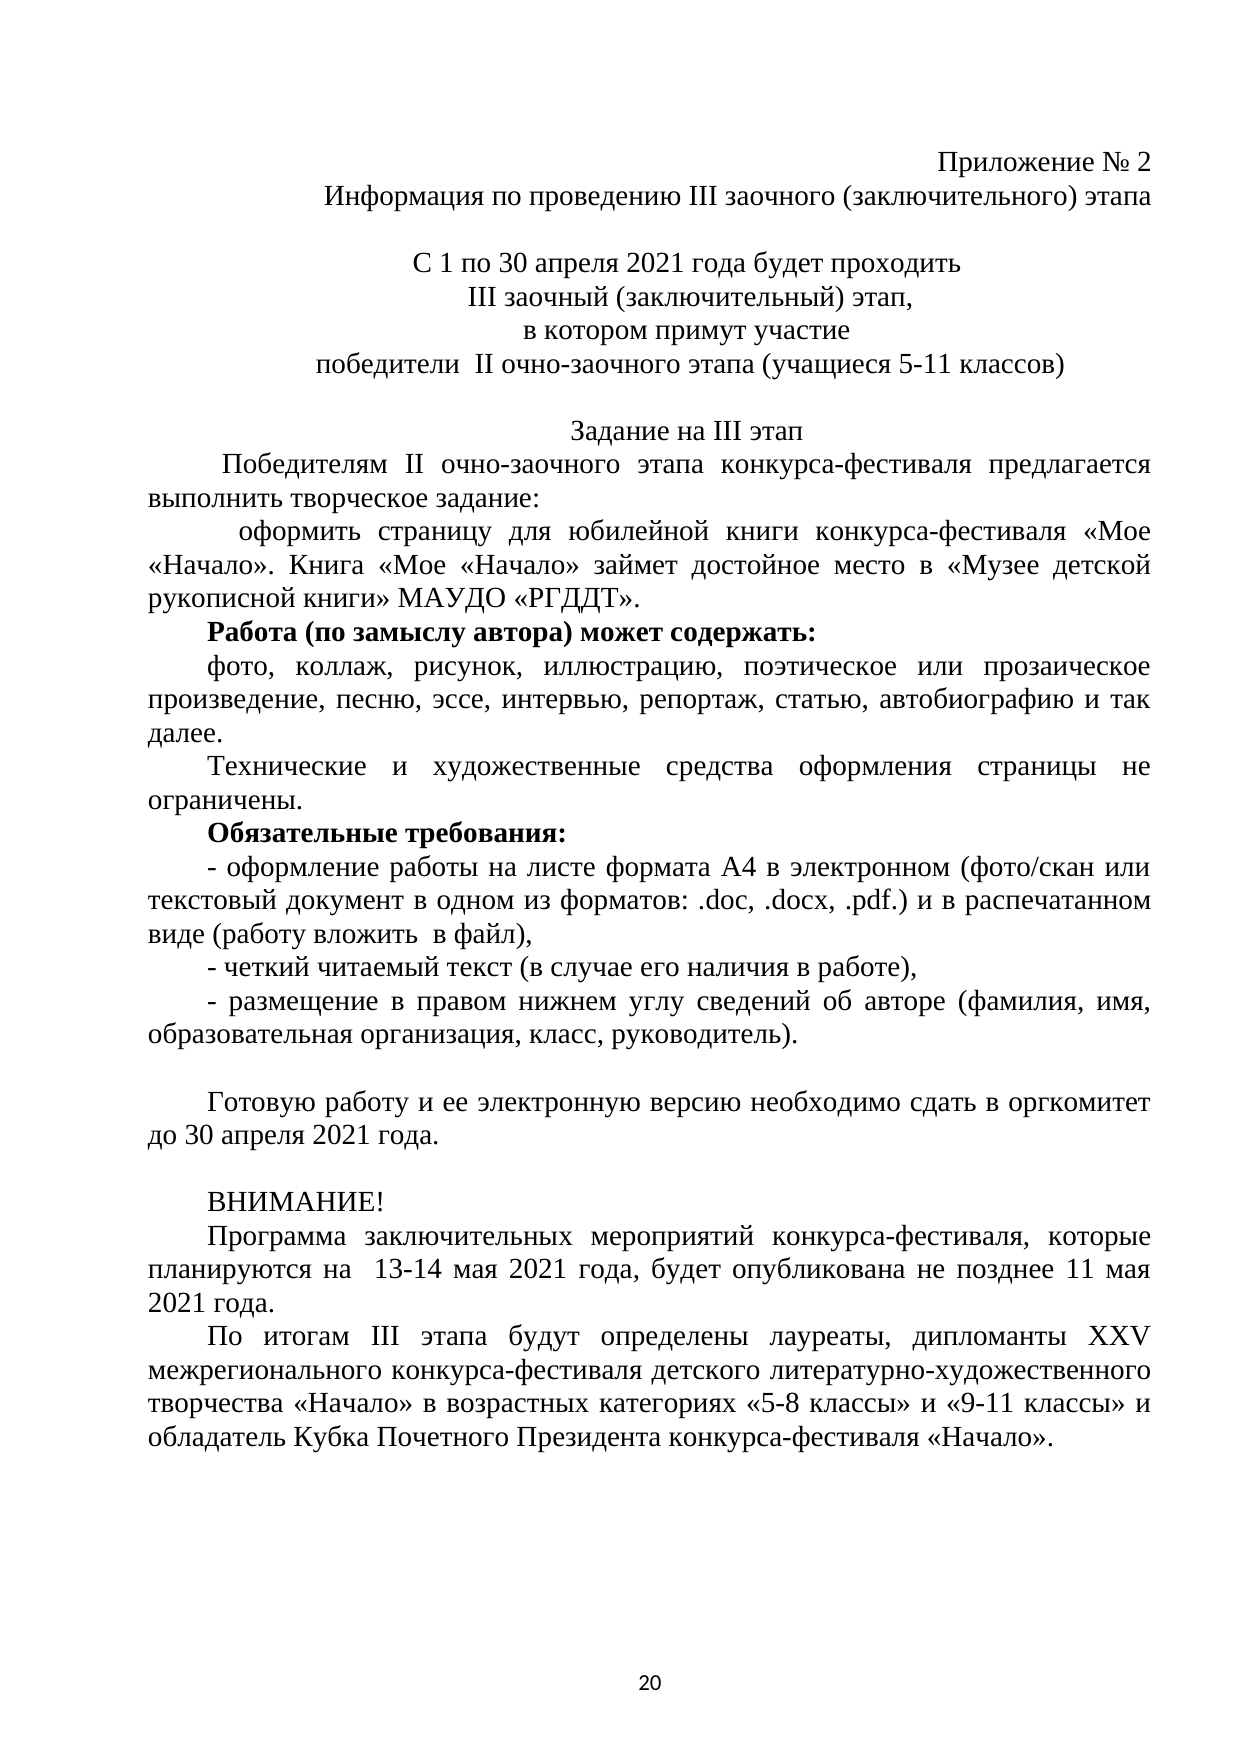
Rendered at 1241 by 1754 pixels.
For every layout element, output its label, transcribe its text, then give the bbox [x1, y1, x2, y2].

text Программа заключительных мероприятий конкурса-фестиваля, которые планируются на 13-14 мая 2021 года, будет опубликована не позднее 11 мая 2021 года. [148, 1218, 1152, 1318]
text III заочный (заключительный) этап, [222, 279, 1152, 312]
text Информация по проведению III заочного (заключительного) этапа [148, 178, 1152, 212]
text Технические и художественные средства оформления страницы не ограничены. [148, 748, 1152, 815]
text оформить страницу для юбилейной книги конкурса-фестиваля «Мое «Начало». Книга «Мое «Начало» займет достойное место в «Музее детской рукописной книги» МАУДО «РГДДТ». [148, 513, 1152, 614]
text - оформление работы на листе формата А4 в электронном (фото/скан или текстовый документ в одном из форматов: .doc, .docx, .pdf.) и в распечатанном виде (работу вложить в файл), [148, 849, 1152, 949]
text ВНИМАНИЕ! [148, 1184, 1152, 1218]
text - размещение в правом нижнем углу сведений об авторе (фамилия, имя, образовательная организация, класс, руководитель). [148, 983, 1152, 1050]
text в котором примут участие [222, 312, 1152, 346]
text Победителям II очно-заочного этапа конкурса-фестиваля предлагается выполнить творческое задание: [148, 446, 1152, 513]
text - четкий читаемый текст (в случае его наличия в работе), [148, 949, 1152, 983]
text Приложение № 2 [148, 144, 1152, 178]
text С 1 по 30 апреля 2021 года будет проходить [222, 245, 1152, 279]
text По итогам III этапа будут определены лауреаты, дипломанты XXV межрегионального конкурса-фестиваля детского литературно-художественного творчества «Начало» в возрастных категориях «5-8 классы» и «9-11 классы» и обладатель Кубка Почетного Президента конкурса-фестиваля «Начало». [148, 1318, 1152, 1453]
text победители II очно-заочного этапа (учащиеся 5-11 классов) [222, 346, 1152, 379]
text фото, коллаж, рисунок, иллюстрацию, поэтическое или прозаическое произведение, песню, эссе, интервью, репортаж, статью, автобиографию и так далее. [148, 648, 1152, 748]
text Готовую работу и ее электронную версию необходимо сдать в оргкомитет до 30 апреля 2021 года. [148, 1084, 1152, 1151]
text Обязательные требования: [148, 815, 1152, 849]
text Задание на III этап [222, 413, 1152, 446]
text Работа (по замыслу автора) может содержать: [148, 614, 1152, 648]
